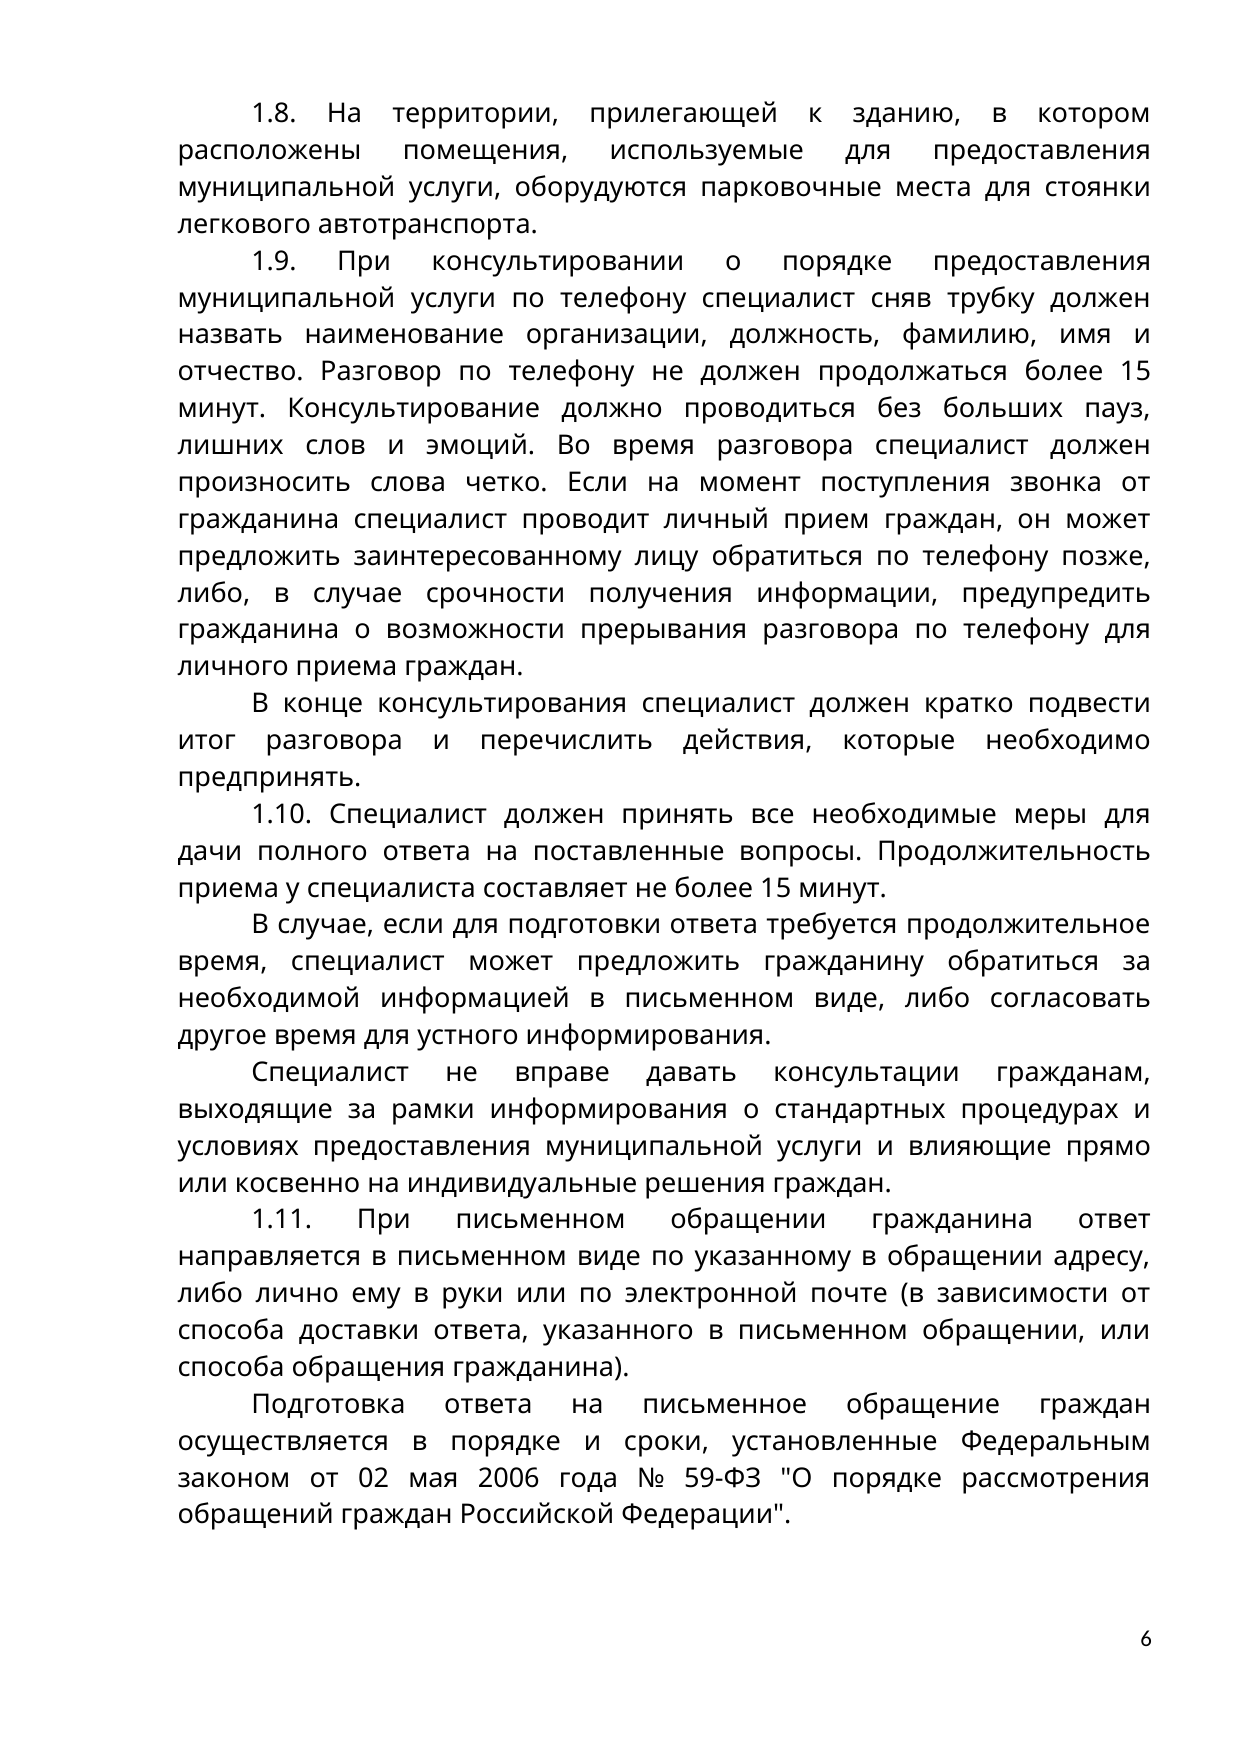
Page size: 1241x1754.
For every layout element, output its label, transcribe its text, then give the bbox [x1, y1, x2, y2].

text В конце консультирования специалист должен кратко подвести итог разговора и перечислить действия, которые необходимо предпринять. [177, 684, 1152, 794]
text 1.9. При консультировании о порядке предоставления муниципальной услуги по телефону специалист сняв трубку должен назвать наименование организации, должность, фамилию, имя и отчество. Разговор по телефону не должен продолжаться более 15 минут. Консультирование должно проводиться без больших пауз, лишних слов и эмоций. Во время разговора специалист должен произносить слова четко. Если на момент поступления звонка от гражданина специалист проводит личный прием граждан, он может предложить заинтересованному лицу обратиться по телефону позже, либо, в случае срочности получения информации, предупредить гражданина о возможности прерывания разговора по телефону для личного приема граждан. [177, 241, 1152, 684]
text Специалист не вправе давать консультации гражданам, выходящие за рамки информирования о стандартных процедурах и условиях предоставления муниципальной услуги и влияющие прямо или косвенно на индивидуальные решения граждан. [177, 1052, 1152, 1200]
text 1.8. На территории, прилегающей к зданию, в котором расположены помещения, используемые для предоставления муниципальной услуги, оборудуются парковочные места для стоянки легкового автотранспорта. [177, 94, 1152, 241]
text 1.10. Специалист должен принять все необходимые меры для дачи полного ответа на поставленные вопросы. Продолжительность приема у специалиста составляет не более 15 минут. [177, 794, 1152, 905]
text 1.11. При письменном обращении гражданина ответ направляется в письменном виде по указанному в обращении адресу, либо лично ему в руки или по электронной почте (в зависимости от способа доставки ответа, указанного в письменном обращении, или способа обращения гражданина). [177, 1200, 1152, 1384]
text Подготовка ответа на письменное обращение граждан осуществляется в порядке и сроки, установленные Федеральным законом от 02 мая 2006 года № 59-ФЗ "О порядке рассмотрения обращений граждан Российской Федерации". [177, 1384, 1152, 1532]
text В случае, если для подготовки ответа требуется продолжительное время, специалист может предложить гражданину обратиться за необходимой информацией в письменном виде, либо согласовать другое время для устного информирования. [177, 905, 1152, 1052]
